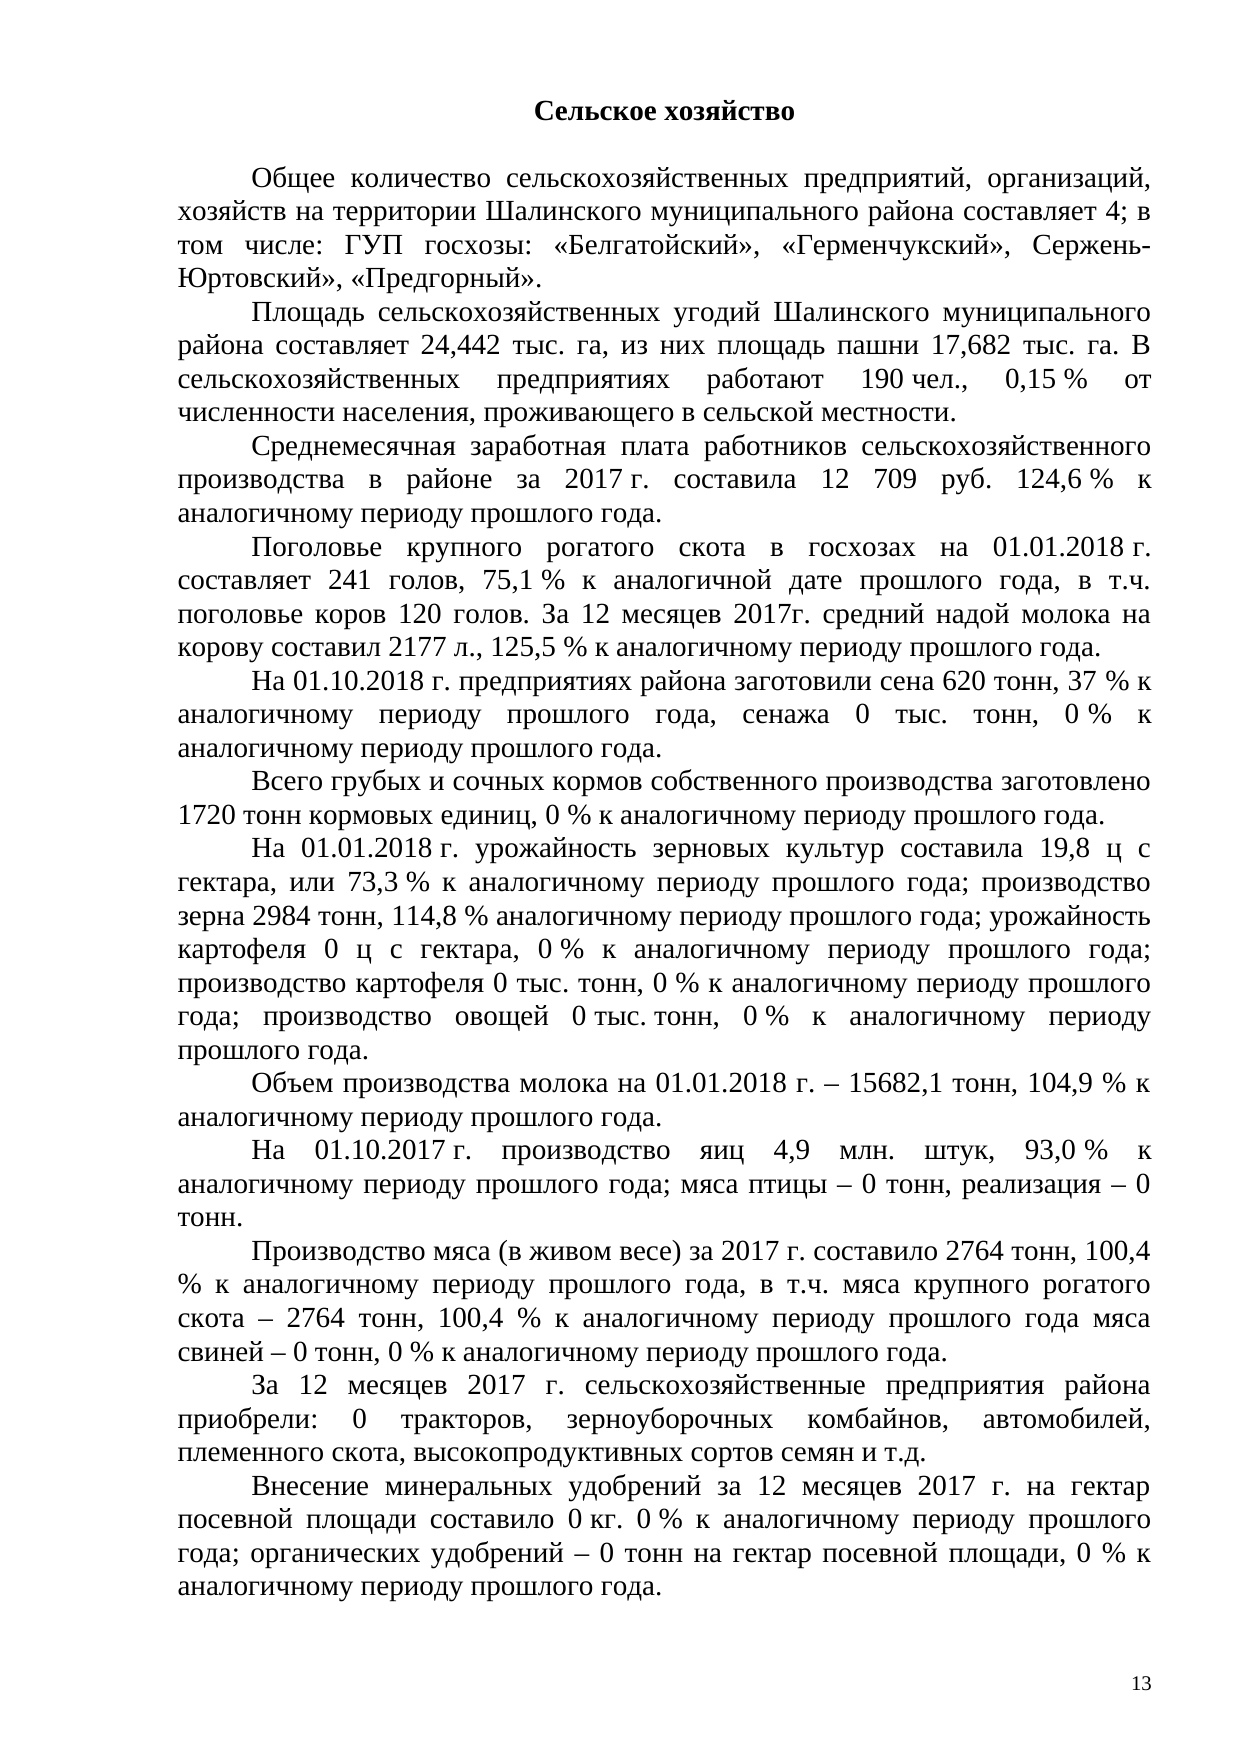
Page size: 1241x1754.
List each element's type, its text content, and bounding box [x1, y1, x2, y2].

text Поголовье крупного рогатого скота в госхозах на 01.01.2018 г. составляет 241 голов, 75,1 % к аналогичной дате прошлого года, в т.ч. поголовье коров 120 голов. За 12 месяцев 2017г. средний надой молока на корову составил 2177 л., 125,5 % к аналогичному периоду прошлого года. [177, 529, 1152, 663]
text Площадь сельскохозяйственных угодий Шалинского муниципального района составляет 24,442 тыс. га, из них площадь пашни 17,682 тыс. га. В сельскохозяйственных предприятиях работают 190 чел., 0,15 % от численности населения, проживающего в сельской местности. [177, 294, 1152, 428]
text Производство мяса (в живом весе) за 2017 г. составило 2764 тонн, 100,4 % к аналогичному периоду прошлого года, в т.ч. мяса крупного рогатого скота – 2764 тонн, 100,4 % к аналогичному периоду прошлого года мяса свиней – 0 тонн, 0 % к аналогичному периоду прошлого года. [177, 1233, 1152, 1367]
text Общее количество сельскохозяйственных предприятий, организаций, хозяйств на территории Шалинского муниципального района составляет 4; в том числе: ГУП госхозы: «Белгатойский», «Герменчукский», Сержень-Юртовский», «Предгорный». [177, 160, 1152, 294]
text На 01.10.2017 г. производство яиц 4,9 млн. штук, 93,0 % к аналогичному периоду прошлого года; мяса птицы – 0 тонн, реализация – 0 тонн. [177, 1132, 1152, 1233]
text На 01.10.2018 г. предприятиях района заготовили сена 620 тонн, 37 % к аналогичному периоду прошлого года, сенажа 0 тыс. тонн, 0 % к аналогичному периоду прошлого года. [177, 663, 1152, 763]
text Внесение минеральных удобрений за 12 месяцев 2017 г. на гектар посевной площади составило 0 кг. 0 % к аналогичному периоду прошлого года; органических удобрений – 0 тонн на гектар посевной площади, 0 % к аналогичному периоду прошлого года. [177, 1468, 1152, 1602]
text Объем производства молока на 01.01.2018 г. – 15682,1 тонн, 104,9 % к аналогичному периоду прошлого года. [177, 1065, 1152, 1132]
text На 01.01.2018 г. урожайность зерновых культур составила 19,8 ц с гектара, или 73,3 % к аналогичному периоду прошлого года; производство зерна 2984 тонн, 114,8 % аналогичному периоду прошлого года; урожайность картофеля 0 ц с гектара, 0 % к аналогичному периоду прошлого года; производство картофеля 0 тыс. тонн, 0 % к аналогичному периоду прошлого года; производство овощей 0 тыс. тонн, 0 % к аналогичному периоду прошлого года. [177, 831, 1152, 1065]
text За 12 месяцев 2017 г. сельскохозяйственные предприятия района приобрели: 0 тракторов, зерноуборочных комбайнов, автомобилей, племенного скота, высокопродуктивных сортов семян и т.д. [177, 1367, 1152, 1468]
text Всего грубых и сочных кормов собственного производства заготовлено 1720 тонн кормовых единиц, 0 % к аналогичному периоду прошлого года. [177, 763, 1152, 831]
text Среднемесячная заработная плата работников сельскохозяйственного производства в районе за 2017 г. составила 12 709 руб. 124,6 % к аналогичному периоду прошлого года. [177, 428, 1152, 529]
text Сельское хозяйство [177, 93, 1152, 126]
